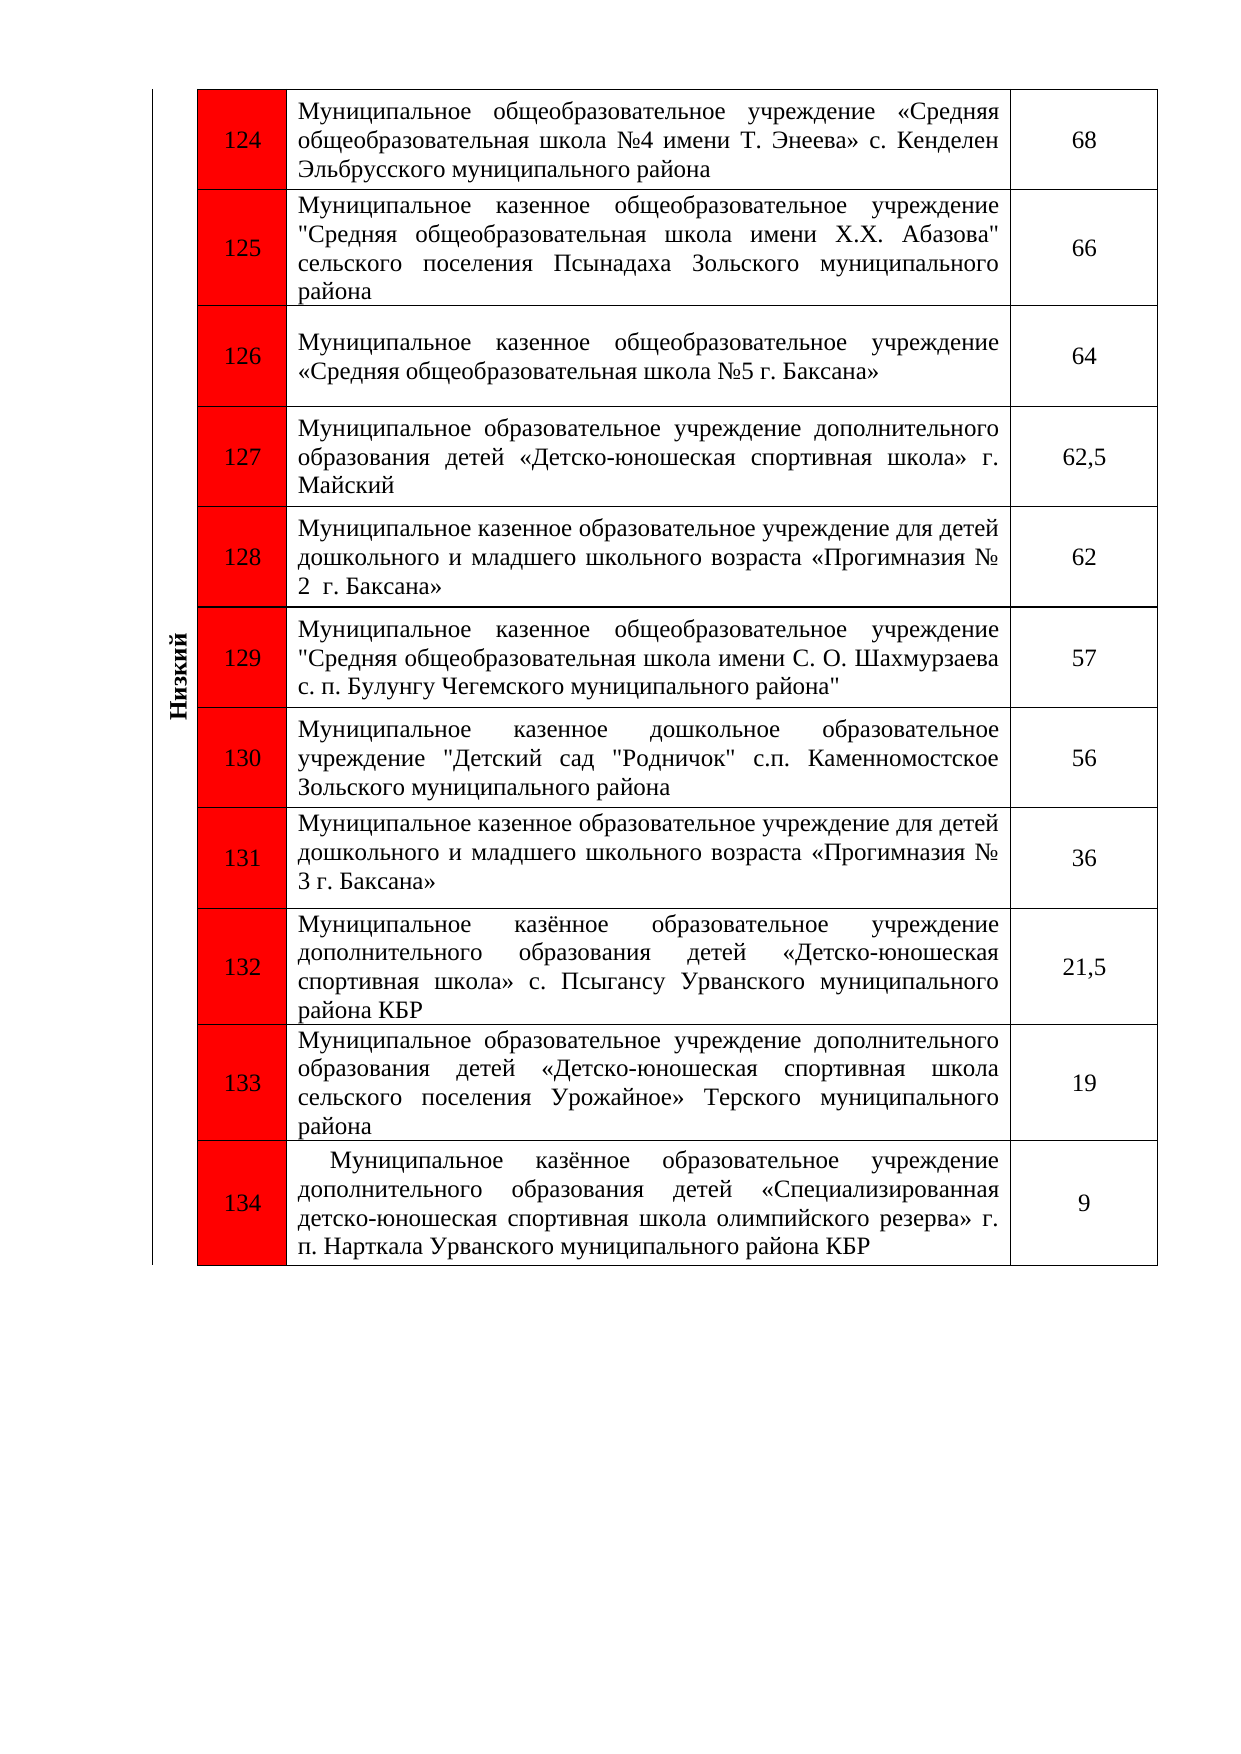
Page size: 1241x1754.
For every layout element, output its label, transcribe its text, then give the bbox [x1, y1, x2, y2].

table_cell 130 [198, 708, 286, 807]
table_cell 66 [1011, 190, 1157, 305]
table_cell Муниципальное образовательное учреждение дополнительного образования детей «Детско-юношеская спортивная школа сельского поселения Урожайное» Терского муниципального района [287, 1025, 1010, 1140]
table_cell Муниципальное казенное общеобразовательное учреждение "Средняя общеобразовательная школа имени Х.Х. Абазова" сельского поселения Псынадаха Зольского муниципального района [287, 190, 1010, 305]
table_cell 64 [1011, 306, 1157, 406]
table_cell Муниципальное казённое образовательное учреждение дополнительного образования детей «Детско-юношеская спортивная школа» с. Псыгансу Урванского муниципального района КБР [287, 909, 1010, 1024]
table_cell 68 [1011, 90, 1157, 189]
table_cell Муниципальное казенное общеобразовательное учреждение "Средняя общеобразовательная школа имени С. О. Шахмурзаева с. п. Булунгу Чегемского муниципального района" [287, 608, 1010, 707]
table_cell Муниципальное казенное дошкольное образовательное учреждение "Детский сад "Родничок" с.п. Каменномостское Зольского муниципального района [287, 708, 1010, 807]
table_cell 127 [198, 407, 286, 506]
table_cell 133 [198, 1025, 286, 1140]
table_cell 56 [1011, 708, 1157, 807]
table_cell 21,5 [1011, 909, 1157, 1024]
table_cell Муниципальное казенное образовательное учреждение для детей дошкольного и младшего школьного возраста «Прогимназия № 2 г. Баксана» [287, 507, 1010, 606]
table_cell Муниципальное казенное образовательное учреждение для детей дошкольного и младшего школьного возраста «Прогимназия № 3 г. Баксана» [287, 808, 1010, 908]
table_cell Муниципальное казённое образовательное учреждение дополнительного образования детей «Специализированная детско-юношеская спортивная школа олимпийского резерва» г. п. Нарткала Урванского муниципального района КБР [287, 1141, 1010, 1265]
table_cell Муниципальное общеобразовательное учреждение «Средняя общеобразовательная школа №4 имени Т. Энеева» с. Кенделен Эльбрусского муниципального района [287, 90, 1010, 189]
table_cell 129 [198, 608, 286, 707]
table_cell 9 [1011, 1141, 1157, 1265]
table_cell 57 [1011, 608, 1157, 707]
table_cell Муниципальное казенное общеобразовательное учреждение «Средняя общеобразовательная школа №5 г. Баксана» [287, 306, 1010, 406]
table_cell 36 [1011, 808, 1157, 908]
table_cell 126 [198, 306, 286, 406]
table_cell 19 [1011, 1025, 1157, 1140]
table_cell 62,5 [1011, 407, 1157, 506]
table_cell 125 [198, 190, 286, 305]
table_cell 128 [198, 507, 286, 606]
table_cell 62 [1011, 507, 1157, 606]
table_cell Муниципальное образовательное учреждение дополнительного образования детей «Детско-юношеская спортивная школа» г. Майский [287, 407, 1010, 506]
table_cell 134 [198, 1141, 286, 1265]
table_cell 124 [198, 90, 286, 189]
table_cell 131 [198, 808, 286, 908]
table_cell 132 [198, 909, 286, 1024]
